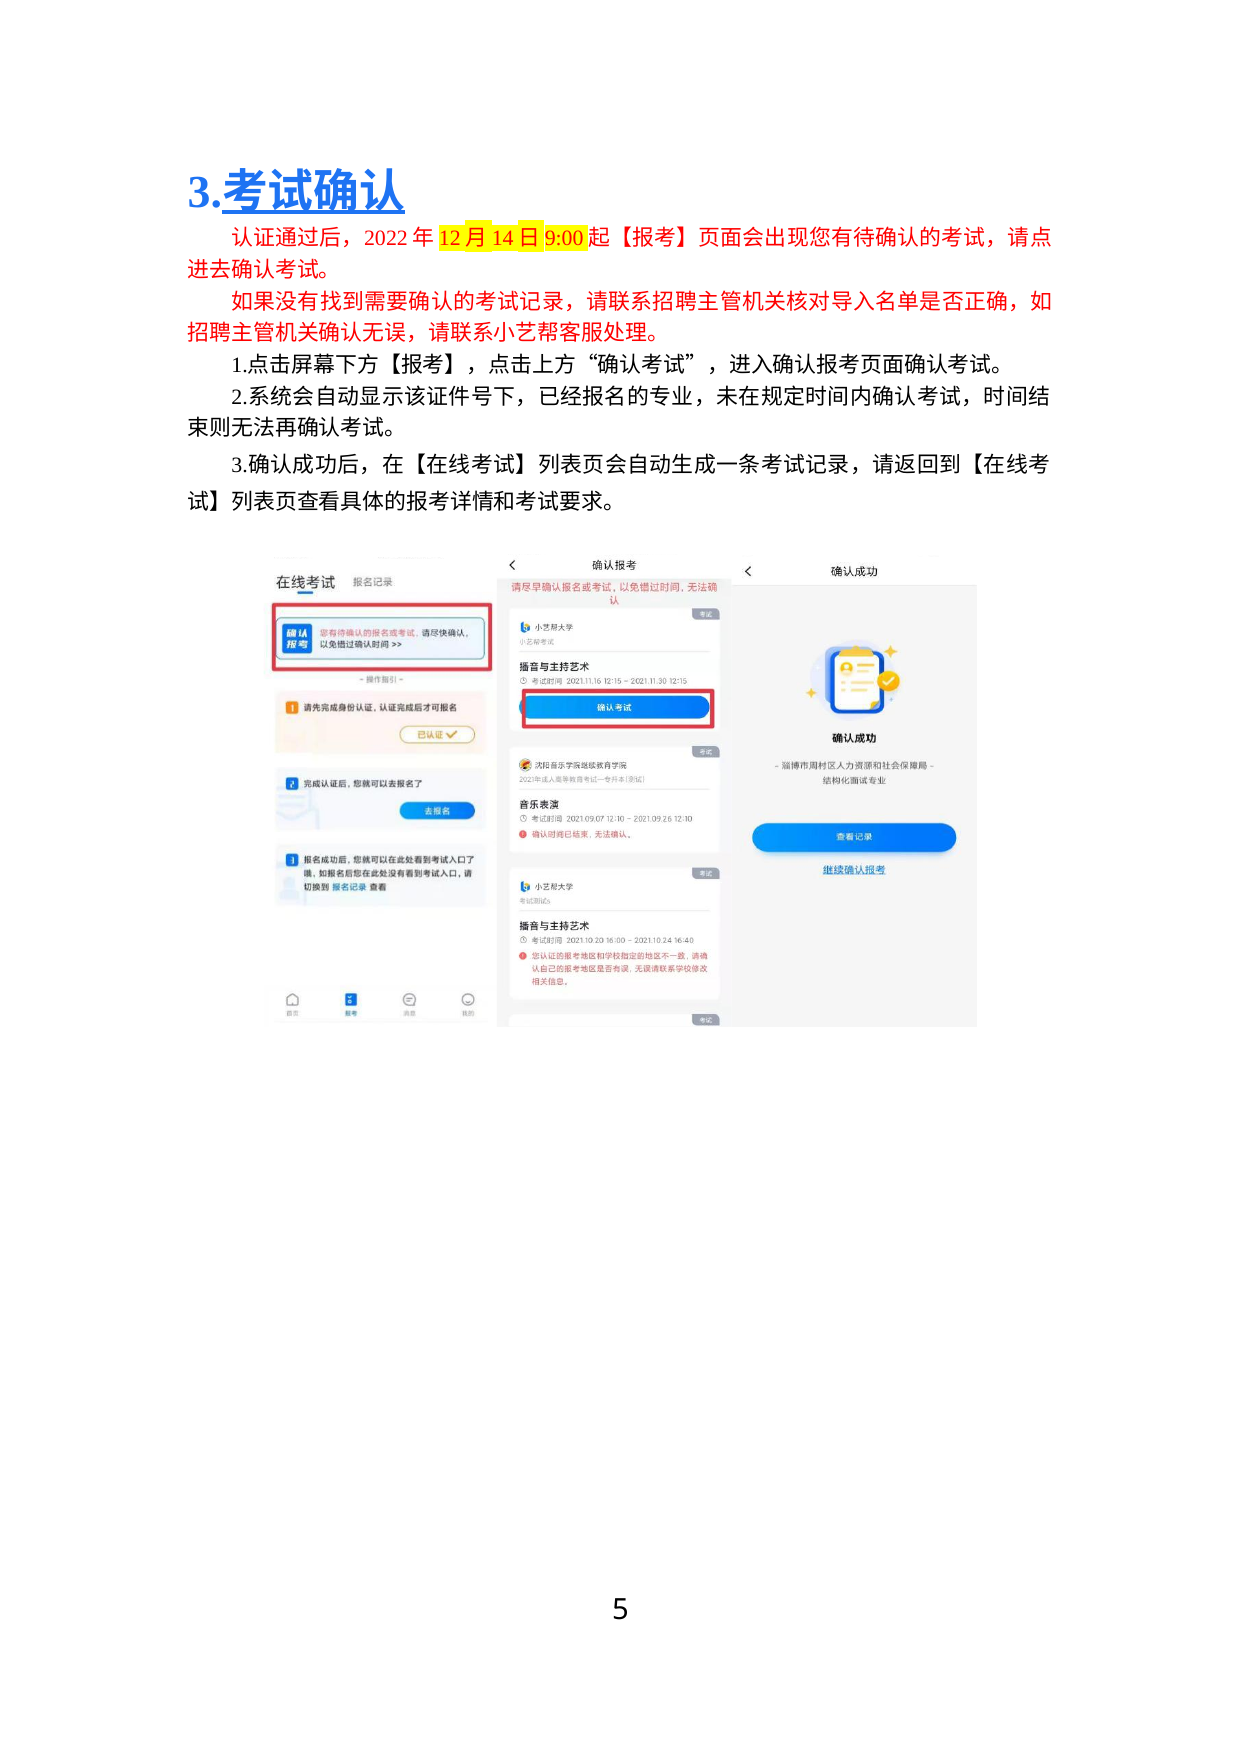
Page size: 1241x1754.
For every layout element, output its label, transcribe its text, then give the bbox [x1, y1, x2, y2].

text 1.点击屏幕下方【报考】，点击上方“确认考试”，进入确认报考页面确认考试。 [187, 347, 1053, 379]
subtitle 考试确认 [187, 154, 1053, 220]
text 2.系统会自动显示该证件号下，已经报名的专业，未在规定时间内确认考试，时间结束则无法再确认考试。 [187, 379, 1053, 442]
picture [263, 554, 977, 1027]
text 如果没有找到需要确认的考试记录，请联系招聘主管机关核对导入名单是否正确，如招聘主管机关确认无误，请联系小艺帮客服处理。 [187, 284, 1053, 347]
text 认证通过后，2022年12月14日9:00起【报考】页面会出现您有待确认的考试，请点进去确认考试。 [187, 220, 1053, 284]
text 3.确认成功后，在【在线考试】列表页会自动生成一条考试记录，请返回到【在线考试】列表页查看具体的报考详情和考试要求。 [187, 442, 1053, 517]
